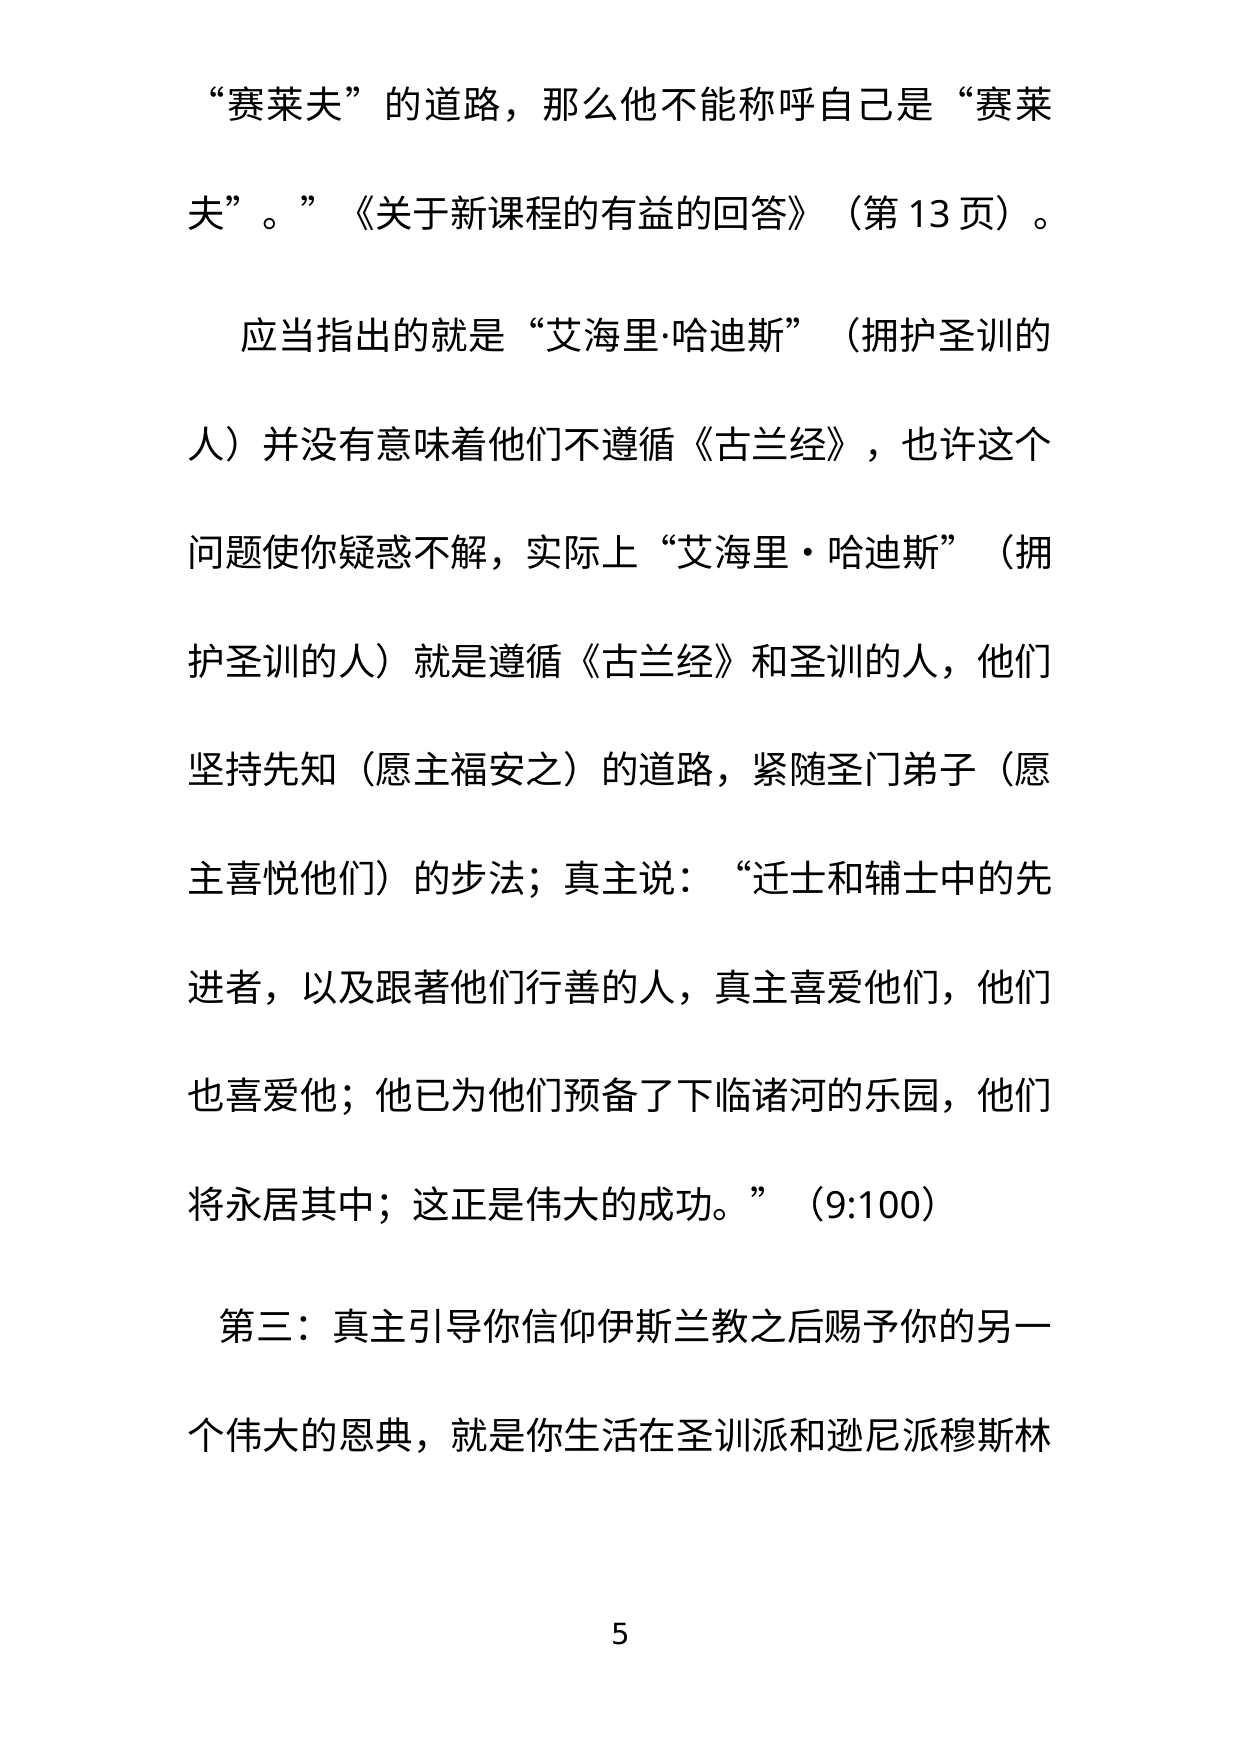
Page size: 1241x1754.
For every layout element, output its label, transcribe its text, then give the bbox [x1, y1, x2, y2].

text 应当指出的就是“艾海里·哈迪斯”（拥护圣训的人）并没有意味着他们不遵循《古兰经》，也许这个问题使你疑惑不解，实际上“艾海里•哈迪斯”（拥护圣训的人）就是遵循《古兰经》和圣训的人，他们坚持先知（愿主福安之）的道路，紧随圣门弟子（愿主喜悦他们）的步法；真主说：“迁士和辅士中的先进者，以及跟著他们行善的人，真主喜爱他们，他们也喜爱他；他已为他们预备了下临诸河的乐园，他们将永居其中；这正是伟大的成功。”（9:100） [187, 306, 1053, 1229]
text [187, 1297, 1053, 1460]
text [187, 75, 1053, 238]
